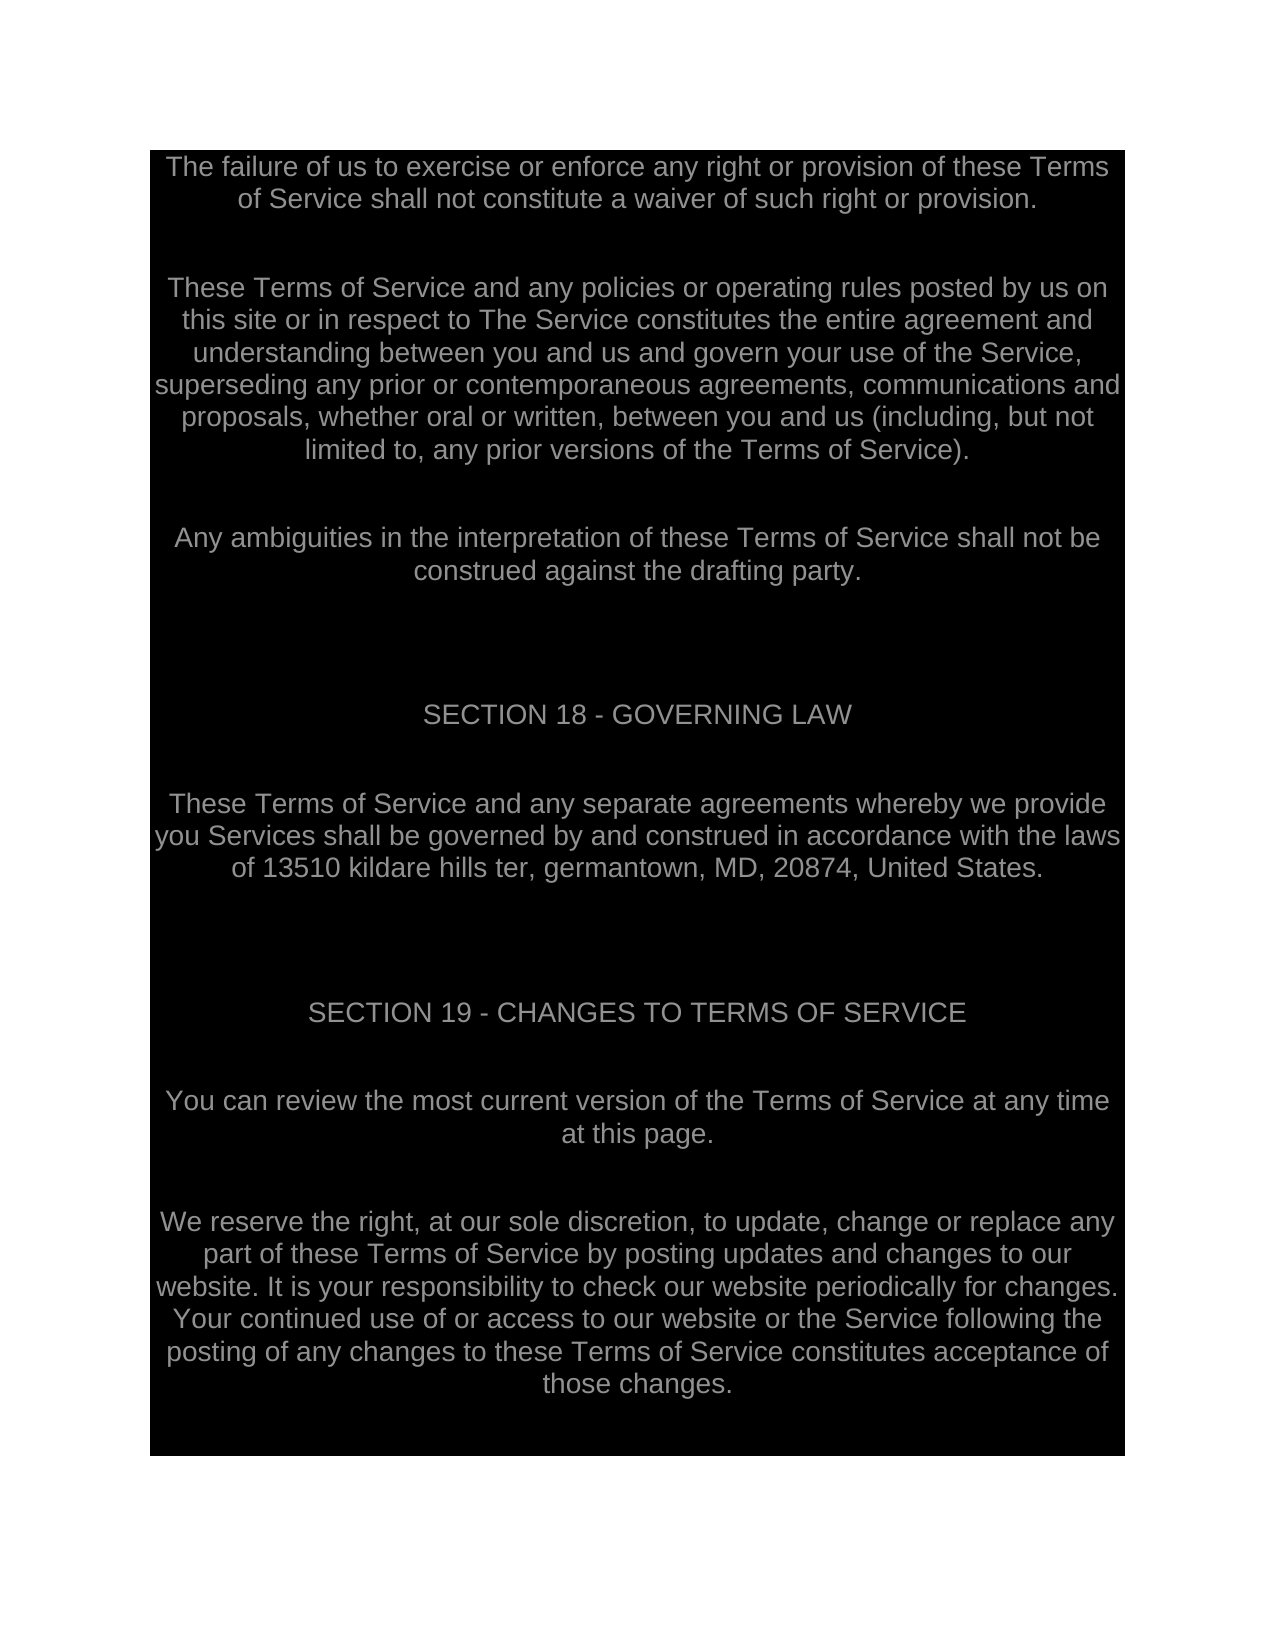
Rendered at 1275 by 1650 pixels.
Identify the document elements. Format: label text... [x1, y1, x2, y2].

text These Terms of Service and any separate agreements whereby we provide you Services shall be governed by and construed in accordance with the laws of 13510 kildare hills ter, germantown, MD, 20874, United States. [150, 787, 1125, 884]
text You can review the most current version of the Terms of Service at any time at this page. [150, 1084, 1125, 1149]
text SECTION 18 - GOVERNING LAW [150, 698, 1125, 731]
text Any ambiguities in the interpretation of these Terms of Service shall not be construed against the drafting party. [150, 521, 1125, 586]
text We reserve the right, at our sole discretion, to update, change or replace any part of these Terms of Service by posting updates and changes to our website. It is your responsibility to check our website periodically for changes. Your continued use of or access to our website or the Service following the posting of any changes to these Terms of Service constitutes acceptance of those changes. [150, 1205, 1125, 1399]
text The failure of us to exercise or enforce any right or provision of these Terms of Service shall not constitute a waiver of such right or provision. [150, 150, 1125, 215]
text SECTION 19 - CHANGES TO TERMS OF SERVICE [150, 996, 1125, 1028]
text These Terms of Service and any policies or operating rules posted by us on this site or in respect to The Service constitutes the entire agreement and understanding between you and us and govern your use of the Service, superseding any prior or contemporaneous agreements, communications and proposals, whether oral or written, between you and us (including, but not limited to, any prior versions of the Terms of Service). [150, 271, 1125, 465]
